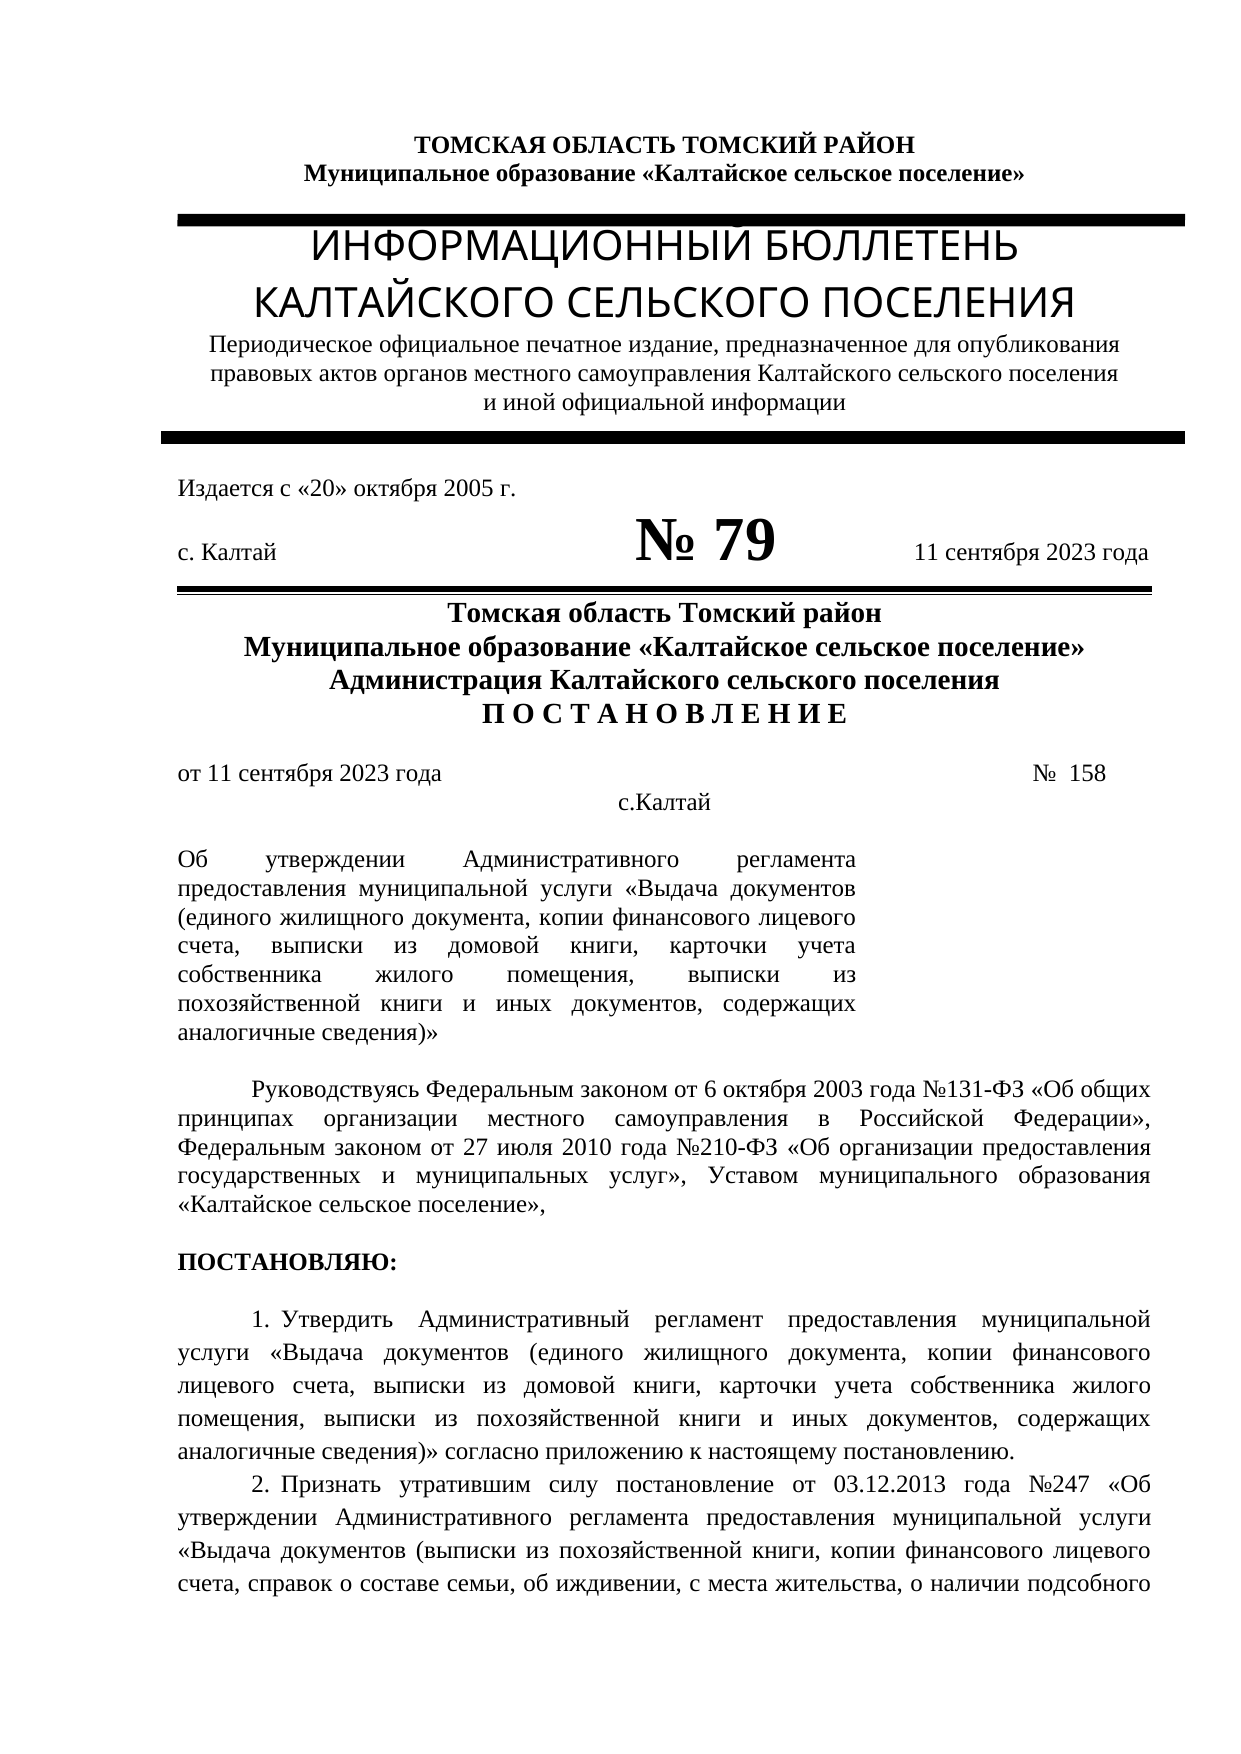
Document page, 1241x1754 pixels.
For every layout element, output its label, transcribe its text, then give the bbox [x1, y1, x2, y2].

text и иной официальной информации [177, 387, 1152, 416]
text ТОМСКАЯ ОБЛАСТЬ ТОМСКИЙ РАЙОН [177, 130, 1152, 158]
text КАЛТАЙСКОГО СЕЛЬСКОГО ПОСЕЛЕНИЯ Периодическое официальное печатное издание, предназначенное для опубликования [177, 273, 1152, 358]
text Администрация Калтайского сельского поселения [177, 662, 1152, 696]
list Утвердить Административный регламент предоставления муниципальной услуги «Выдача документов (единого жилищного документа, копии финансового лицевого счета, выписки из домовой книги, карточки учета собственника жилого помещения, выписки из похозяйственной книги и иных документов, содержащих аналогичные сведения)» согласно приложению к настоящему постановлению. [177, 1304, 1152, 1465]
text правовых актов органов местного самоуправления Калтайского сельского поселения [177, 358, 1152, 387]
text Томская область Томский район [177, 595, 1152, 629]
text Муниципальное образование «Калтайское сельское поселение» [177, 158, 1152, 187]
text ПОСТАНОВЛЯЮ: [177, 1247, 1152, 1276]
text ИНФОРМАЦИОННЫЙ БЮЛЛЕТЕНЬ [177, 227, 1152, 273]
text Руководствуясь Федеральным законом от 6 октября 2003 года №131-ФЗ «Об общих принципах организации местного самоуправления в Российской Федерации», Федеральным законом от 27 июля 2010 года №210-ФЗ «Об организации предоставления государственных и муниципальных услуг», Уставом муниципального образования «Калтайское сельское поселение», [177, 1074, 1152, 1218]
text от 11 сентября 2023 года № 158 [177, 758, 1152, 787]
text Издается с «20» октября 2005 г. [177, 473, 1152, 502]
text Муниципальное образование «Калтайское сельское поселение» [177, 629, 1152, 662]
text П О С Т А Н О В Л Е Н И Е [177, 696, 1152, 729]
text Об утверждении Административного регламента предоставления муниципальной услуги «Выдача документов (единого жилищного документа, копии финансового лицевого счета, выписки из домовой книги, карточки учета собственника жилого помещения, выписки из похозяйственной книги и иных документов, содержащих аналогичные сведения)» [177, 844, 856, 1046]
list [177, 1469, 1152, 1597]
text с.Калтай [177, 787, 1152, 816]
text с. Калтай № 79 11 сентября 2023 года [177, 502, 1152, 574]
